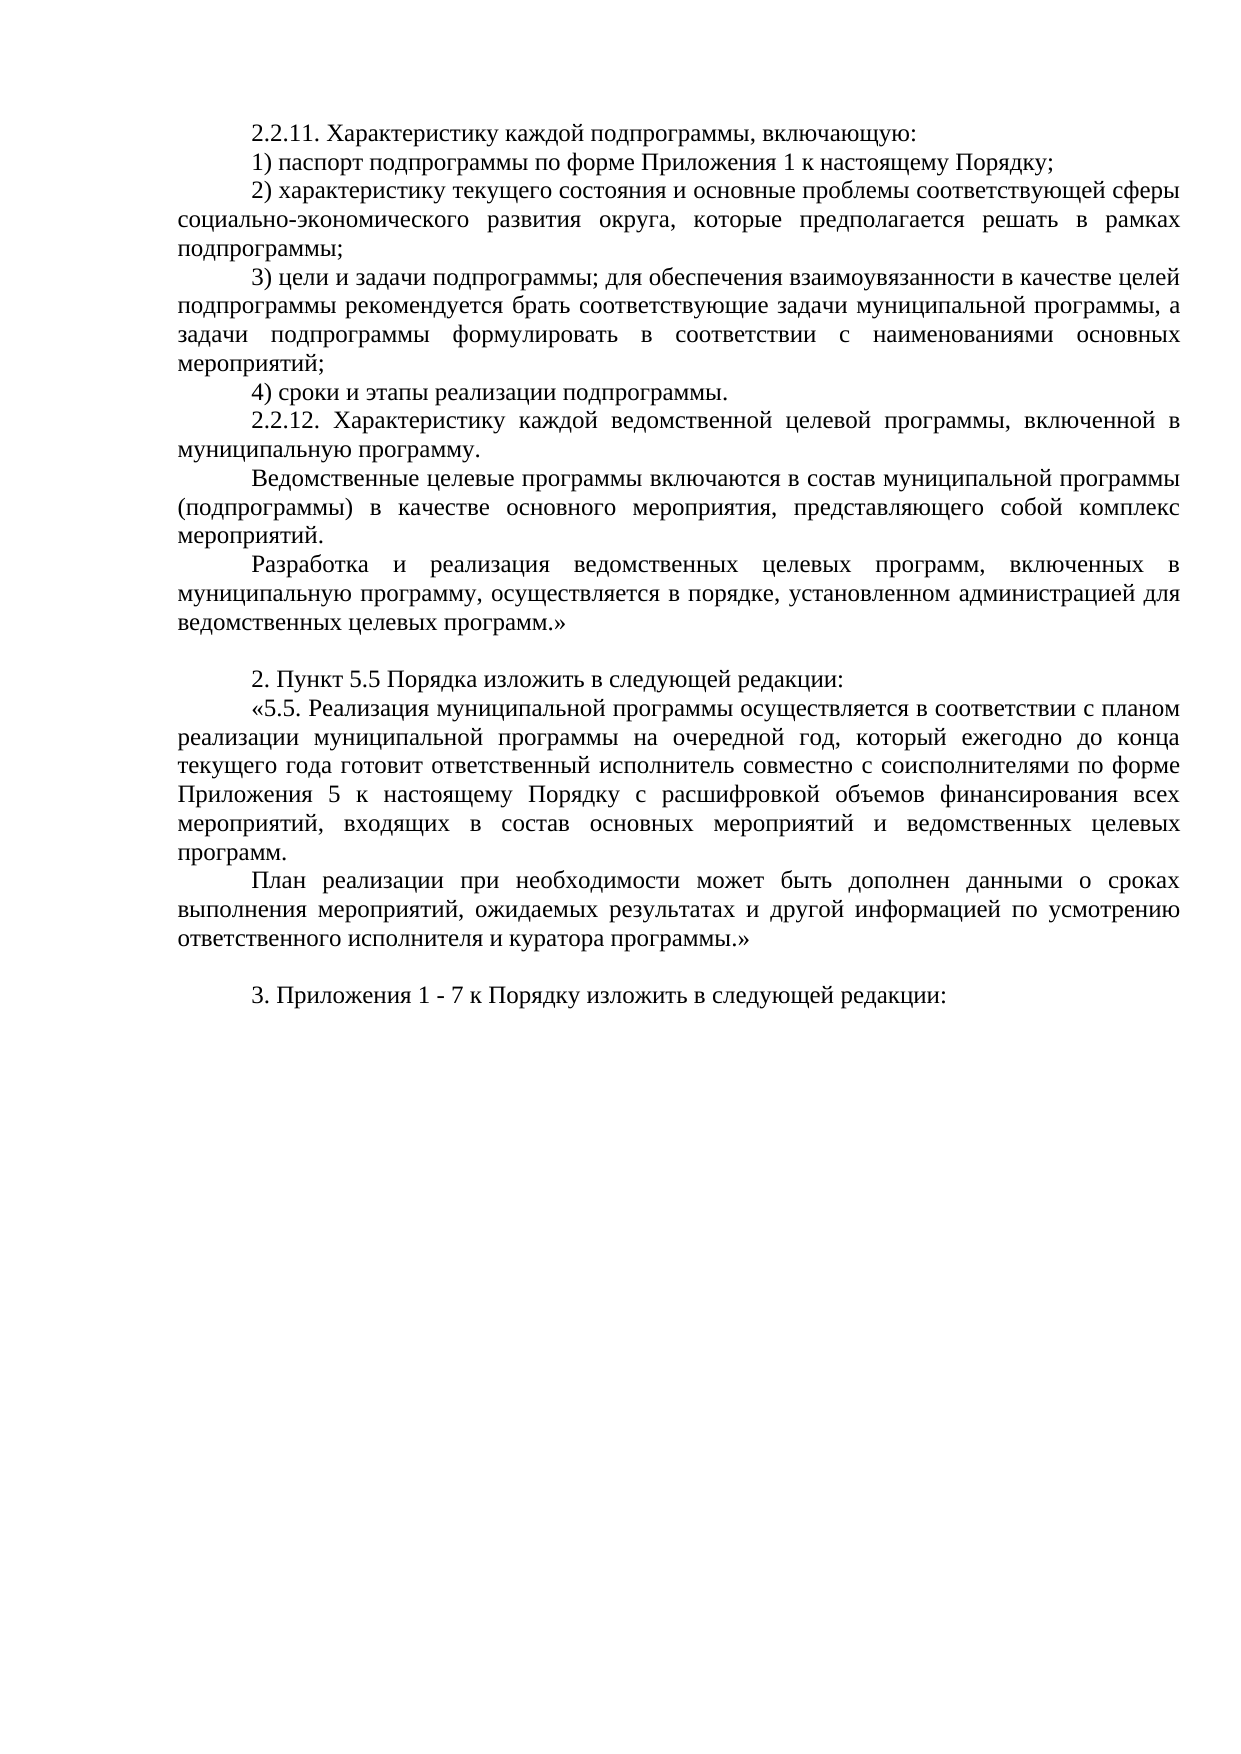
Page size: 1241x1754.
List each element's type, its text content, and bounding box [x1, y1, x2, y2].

text 4) сроки и этапы реализации подпрограммы. [177, 377, 1181, 406]
text 2.2.12. Характеристику каждой ведомственной целевой программы, включенной в муниципальную программу. [177, 406, 1181, 463]
text 1) паспорт подпрограммы по форме Приложения 1 к настоящему Порядку; [177, 147, 1181, 176]
text 2.2.11. Характеристику каждой подпрограммы, включающую: [177, 118, 1181, 147]
text 3. Приложения 1 - 7 к Порядку изложить в следующей редакции: [177, 981, 1181, 1009]
text 2) характеристику текущего состояния и основные проблемы соответствующей сферы социально-экономического развития округа, которые предполагается решать в рамках подпрограммы; [177, 176, 1181, 262]
text План реализации при необходимости может быть дополнен данными о сроках выполнения мероприятий, ожидаемых результатах и другой информацией по усмотрению ответственного исполнителя и куратора программы.» [177, 866, 1181, 952]
text 3) цели и задачи подпрограммы; для обеспечения взаимоувязанности в качестве целей подпрограммы рекомендуется брать соответствующие задачи муниципальной программы, а задачи подпрограммы формулировать в соответствии с наименованиями основных мероприятий; [177, 262, 1181, 377]
text Ведомственные целевые программы включаются в состав муниципальной программы (подпрограммы) в качестве основного мероприятия, представляющего собой комплекс мероприятий. [177, 463, 1181, 549]
text «5.5. Реализация муниципальной программы осуществляется в соответствии с планом реализации муниципальной программы на очередной год, который ежегодно до конца текущего года готовит ответственный исполнитель совместно с соисполнителями по форме Приложения 5 к настоящему Порядку с расшифровкой объемов финансирования всех мероприятий, входящих в состав основных мероприятий и ведомственных целевых программ. [177, 693, 1181, 866]
text Разработка и реализация ведомственных целевых программ, включенных в муниципальную программу, осуществляется в порядке, установленном администрацией для ведомственных целевых программ.» [177, 549, 1181, 636]
text 2. Пункт 5.5 Порядка изложить в следующей редакции: [177, 664, 1181, 693]
